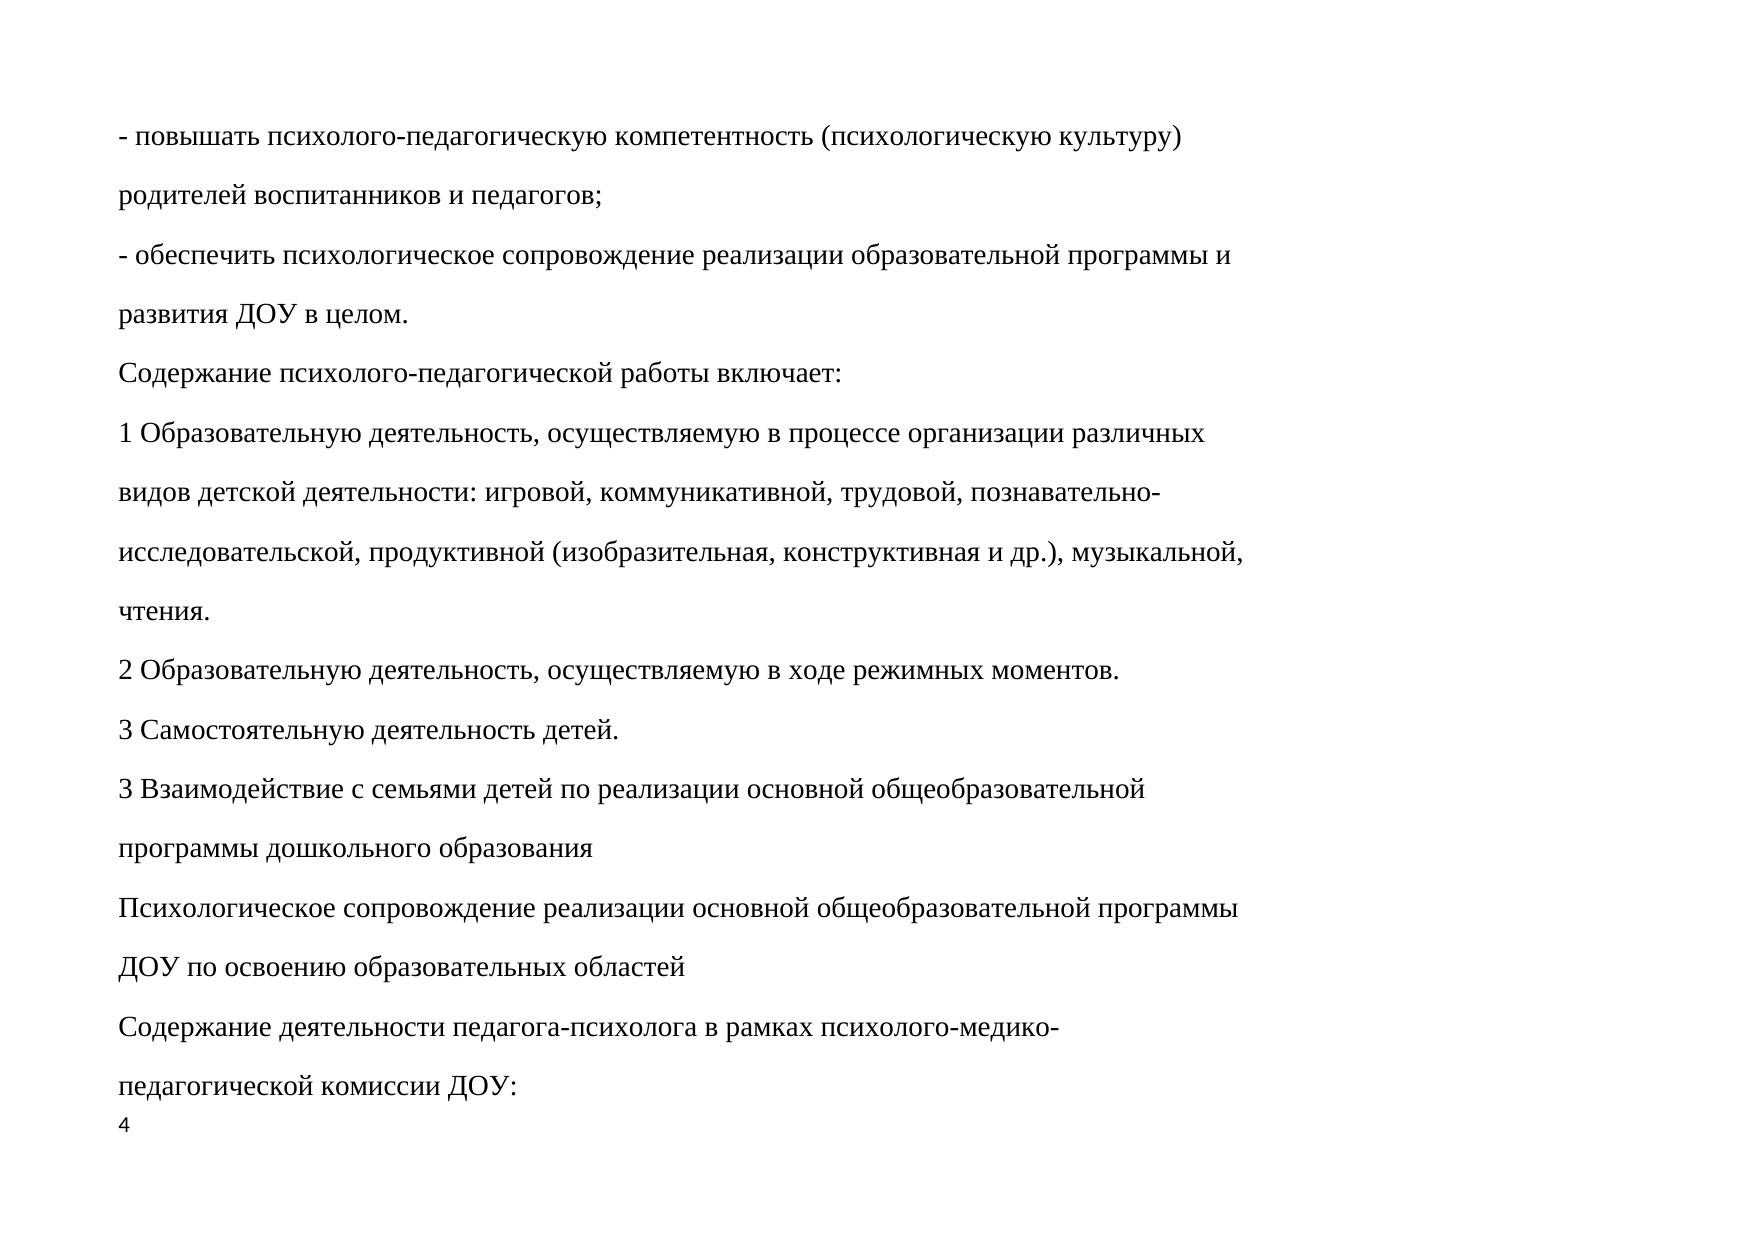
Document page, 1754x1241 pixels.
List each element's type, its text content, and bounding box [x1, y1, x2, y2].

text Содержание психолого-педагогической работы включает: [118, 356, 1624, 389]
text Содержание деятельности педагога-психолога в рамках психолого-медико- [118, 1009, 1624, 1042]
text родителей воспитанников и педагогов; [118, 177, 1624, 211]
text - повышать психолого-педагогическую компетентность (психологическую культуру) [118, 118, 1624, 152]
text 3 Взаимодействие с семьями детей по реализации основной общеобразовательной [118, 771, 1624, 805]
text - обеспечить психологическое сопровождение реализации образовательной программы и [118, 237, 1624, 270]
text 1 Образовательную деятельность, осуществляемую в процессе организации различных [118, 415, 1624, 448]
text 2 Образовательную деятельность, осуществляемую в ходе режимных моментов. [118, 652, 1624, 686]
text ДОУ по освоению образовательных областей [118, 949, 1624, 983]
text чтения. [118, 593, 1624, 627]
text 3 Самостоятельную деятельность детей. [118, 712, 1624, 745]
text программы дошкольного образования [118, 831, 1624, 864]
text педагогической комиссии ДОУ: [118, 1068, 1624, 1102]
text исследовательской, продуктивной (изобразительная, конструктивная и др.), музыкальной, [118, 534, 1624, 567]
text видов детской деятельности: игровой, коммуникативной, трудовой, познавательно- [118, 474, 1624, 508]
text развития ДОУ в целом. [118, 296, 1624, 330]
text Психологическое сопровождение реализации основной общеобразовательной программы [118, 890, 1624, 923]
